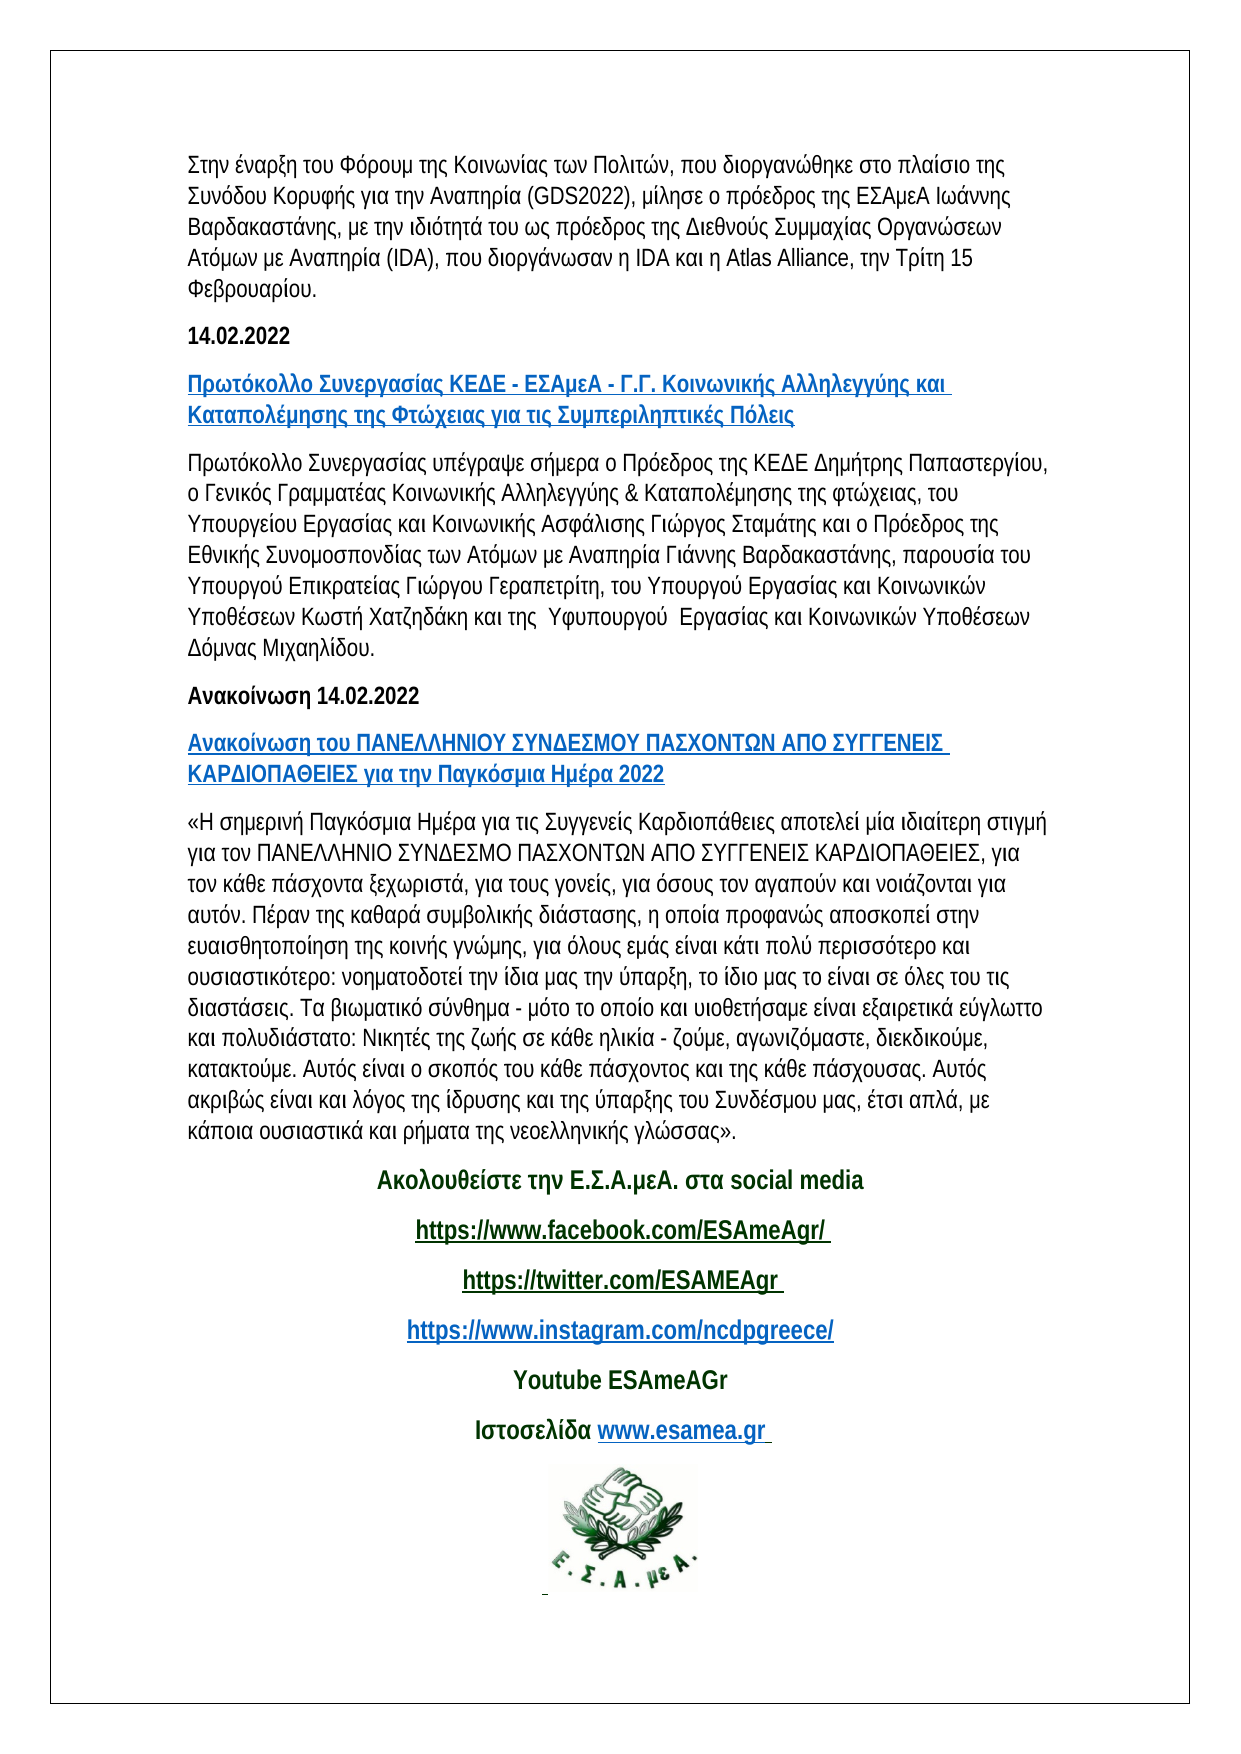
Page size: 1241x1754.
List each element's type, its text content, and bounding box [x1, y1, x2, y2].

text Ανακοίνωση 14.02.2022 [187, 681, 1053, 709]
text https://www.facebook.com/ESAmeAgr/ [187, 1214, 1053, 1245]
text Youtube ESAmeAGr [187, 1364, 1053, 1395]
text Ανακοίνωση του ΠΑΝΕΛΛΗΝΙΟΥ ΣΥΝΔΕΣΜΟΥ ΠΑΣΧΟΝΤΩΝ ΑΠΟ ΣΥΓΓΕΝΕΙΣ ΚΑΡΔΙΟΠΑΘΕΙΕΣ για την Παγκόσμια Ημέρα 2022 [187, 728, 1053, 788]
text https://www.instagram.com/ncdpgreece/ [187, 1314, 1053, 1345]
text Ακολουθείστε την Ε.Σ.Α.μεΑ. στα social media [187, 1164, 1053, 1195]
picture [548, 1464, 699, 1592]
text Πρωτόκολλο Συνεργασίας υπέγραψε σήμερα ο Πρόεδρος της ΚΕΔΕ Δημήτρης Παπαστεργίου, ο Γενικός Γραμματέας Κοινωνικής Αλληλεγγύης & Καταπολέμησης της φτώχειας, του Υπουργείου Εργασίας και Κοινωνικής Ασφάλισης Γιώργος Σταμάτης και ο Πρόεδρος της Εθνικής Συνομοσπονδίας των Ατόμων με Αναπηρία Γιάννης Βαρδακαστάνης, παρουσία του Υπουργού Επικρατείας Γιώργου Γεραπετρίτη, του Υπουργού Εργασίας και Κοινωνικών Υποθέσεων Κωστή Χατζηδάκη και της Υφυπουργού Εργασίας και Κοινωνικών Υποθέσεων Δόμνας Μιχαηλίδου. [187, 447, 1053, 662]
text https://twitter.com/ESAMEAgr [187, 1264, 1053, 1295]
text 14.02.2022 [187, 321, 1053, 350]
text Στην έναρξη του Φόρουμ της Κοινωνίας των Πολιτών, που διοργανώθηκε στο πλαίσιο της Συνόδου Κορυφής για την Αναπηρία (GDS2022), μίλησε ο πρόεδρος της ΕΣΑμεΑ Ιωάννης Βαρδακαστάνης, με την ιδιότητά του ως πρόεδρος της Διεθνούς Συμμαχίας Οργανώσεων Ατόμων με Αναπηρία (IDA), που διοργάνωσαν η IDA και η Atlas Alliance, την Τρίτη 15 Φεβρουαρίου. [187, 150, 1053, 302]
text Πρωτόκολλο Συνεργασίας ΚΕΔΕ - ΕΣΑμεΑ - Γ.Γ. Κοινωνικής Αλληλεγγύης και Καταπολέμησης της Φτώχειας για τις Συμπεριληπτικές Πόλεις [187, 369, 1053, 428]
text «Η σημερινή Παγκόσμια Ημέρα για τις Συγγενείς Καρδιοπάθειες αποτελεί μία ιδιαίτερη στιγμή για τον ΠΑΝΕΛΛΗΝΙΟ ΣΥΝΔΕΣΜΟ ΠΑΣΧΟΝΤΩΝ ΑΠΟ ΣΥΓΓΕΝΕΙΣ ΚΑΡΔΙΟΠΑΘΕΙΕΣ, για τον κάθε πάσχοντα ξεχωριστά, για τους γονείς, για όσους τον αγαπούν και νοιάζονται για αυτόν. Πέραν της καθαρά συμβολικής διάστασης, η οποία προφανώς αποσκοπεί στην ευαισθητοποίηση της κοινής γνώμης, για όλους εμάς είναι κάτι πολύ περισσότερο και ουσιαστικότερο: νοηματοδοτεί την ίδια μας την ύπαρξη, το ίδιο μας το είναι σε όλες του τις διαστάσεις. Τα βιωματικό σύνθημα - μότο το οποίο και υιοθετήσαμε είναι εξαιρετικά εύγλωττο και πολυδιάστατο: Νικητές της ζωής σε κάθε ηλικία - ζούμε, αγωνιζόμαστε, διεκδικούμε, κατακτούμε. Αυτός είναι ο σκοπός του κάθε πάσχοντος και της κάθε πάσχουσας. Αυτός ακριβώς είναι και λόγος της ίδρυσης και της ύπαρξης του Συνδέσμου μας, έτσι απλά, με κάποια ουσιαστικά και ρήματα της νεοελληνικής γλώσσας». [187, 807, 1053, 1145]
text Ιστοσελίδα www.esamea.gr [187, 1414, 1053, 1445]
